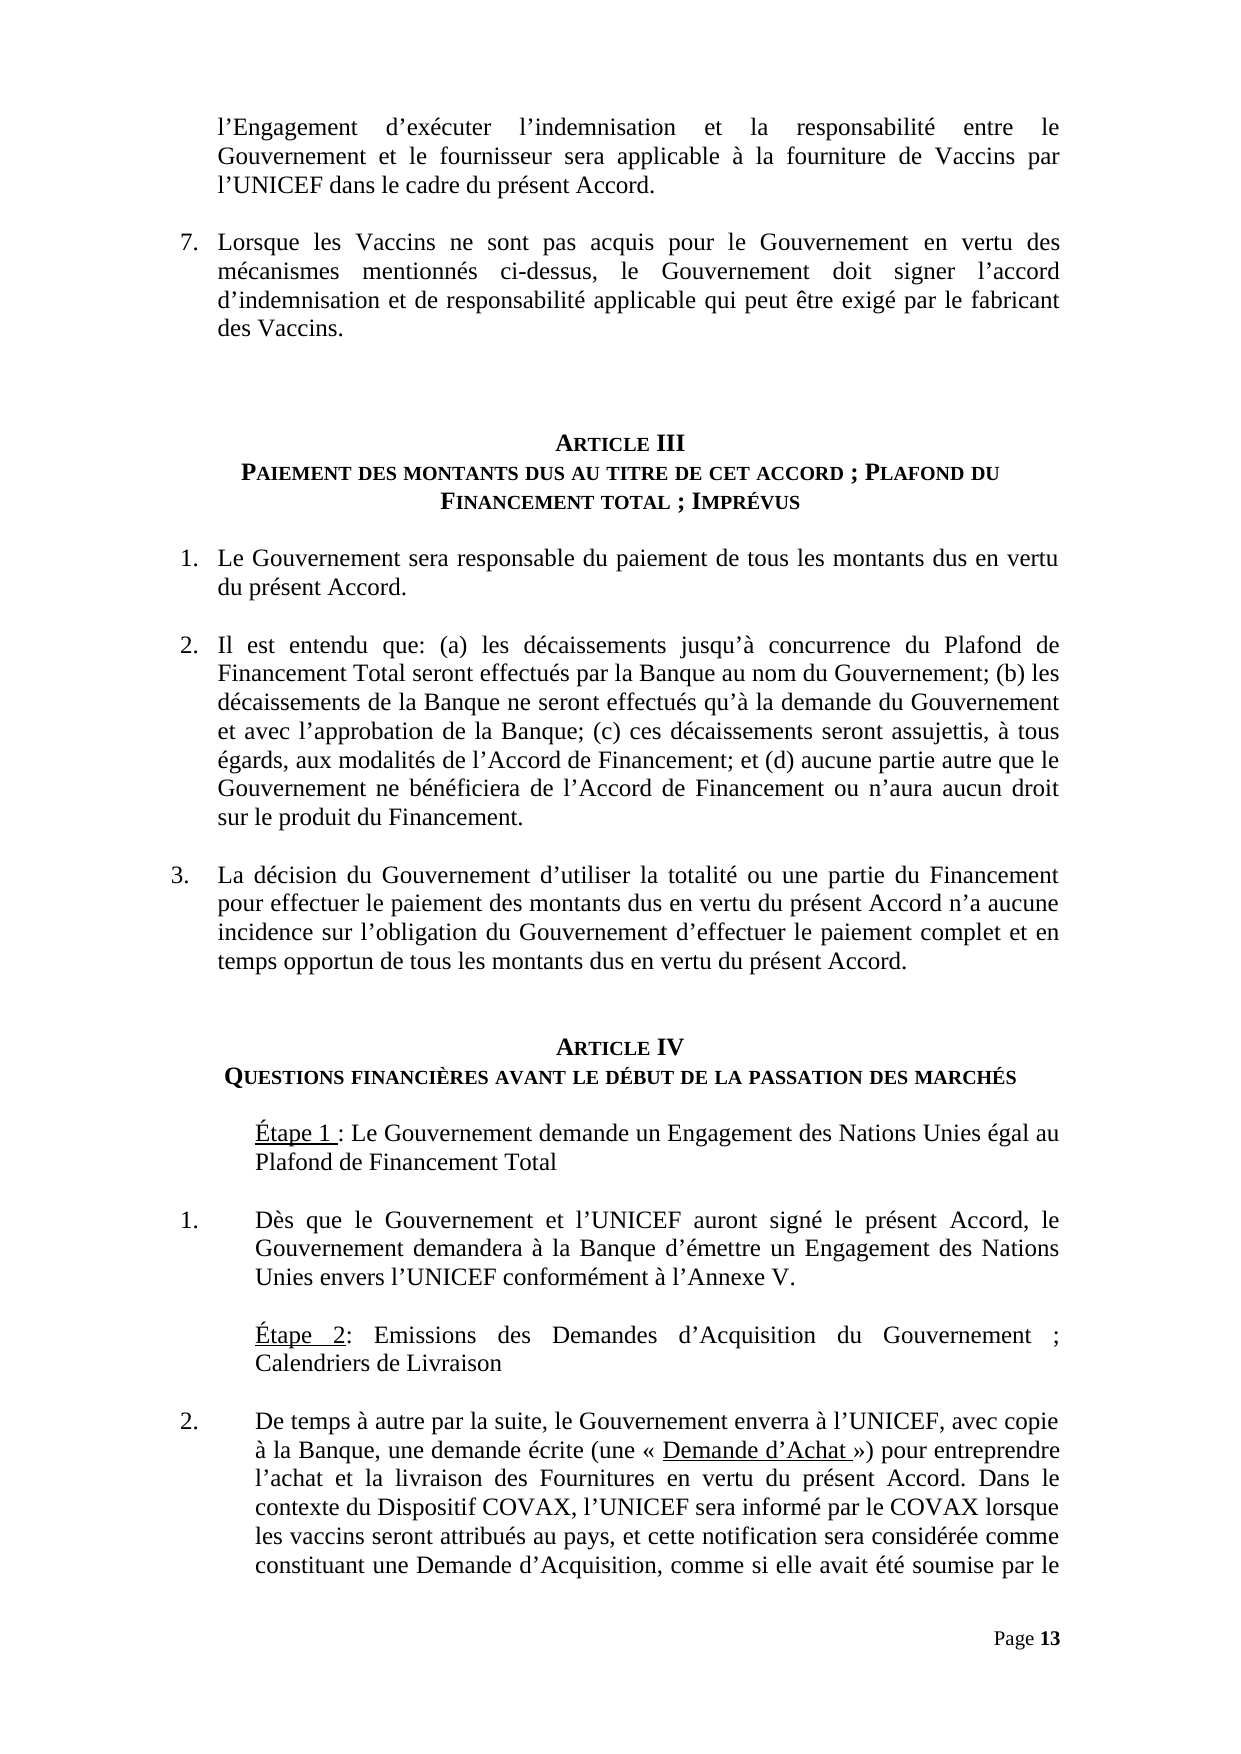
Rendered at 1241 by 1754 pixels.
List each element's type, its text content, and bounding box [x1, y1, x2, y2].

text Article IV [180, 1032, 1060, 1061]
list Le Gouvernement sera responsable du paiement de tous les montants dus en vertu du présent Accord. [180, 543, 1060, 601]
list La décision du Gouvernement d’utiliser la totalité ou une partie du Financement pour effectuer le paiement des montants dus en vertu du présent Accord n’a aucune incidence sur l’obligation du Gouvernement d’effectuer le paiement complet et en temps opportun de tous les montants dus en vertu du présent Accord. [171, 860, 1060, 975]
text Étape 2: Emissions des Demandes d’Acquisition du Gouvernement ; Calendriers de Livraison [255, 1320, 1060, 1377]
text Paiement des montants dus au titre de cet accord ; Plafond du Financement total ; Imprévus [180, 457, 1060, 515]
text Article III [180, 428, 1060, 457]
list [180, 112, 1060, 198]
text Étape 1 : Le Gouvernement demande un Engagement des Nations Unies égal au Plafond de Financement Total [255, 1118, 1060, 1176]
list Dès que le Gouvernement et l’UNICEF auront signé le présent Accord, le Gouvernement demandera à la Banque d’émettre un Engagement des Nations Unies envers l’UNICEF conformément à l’Annexe V. [180, 1205, 1060, 1291]
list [180, 1406, 1060, 1578]
list Lorsque les Vaccins ne sont pas acquis pour le Gouvernement en vertu des mécanismes mentionnés ci-dessus, le Gouvernement doit signer l’accord d’indemnisation et de responsabilité applicable qui peut être exigé par le fabricant des Vaccins. [180, 227, 1060, 342]
text Questions financières avant le début de la passation des marchés [180, 1061, 1060, 1090]
list Il est entendu que: (a) les décaissements jusqu’à concurrence du Plafond de Financement Total seront effectués par la Banque au nom du Gouvernement; (b) les décaissements de la Banque ne seront effectués qu’à la demande du Gouvernement et avec l’approbation de la Banque; (c) ces décaissements seront assujettis, à tous égards, aux modalités de l’Accord de Financement; et (d) aucune partie autre que le Gouvernement ne bénéficiera de l’Accord de Financement ou n’aura aucun droit sur le produit du Financement. [180, 630, 1060, 831]
